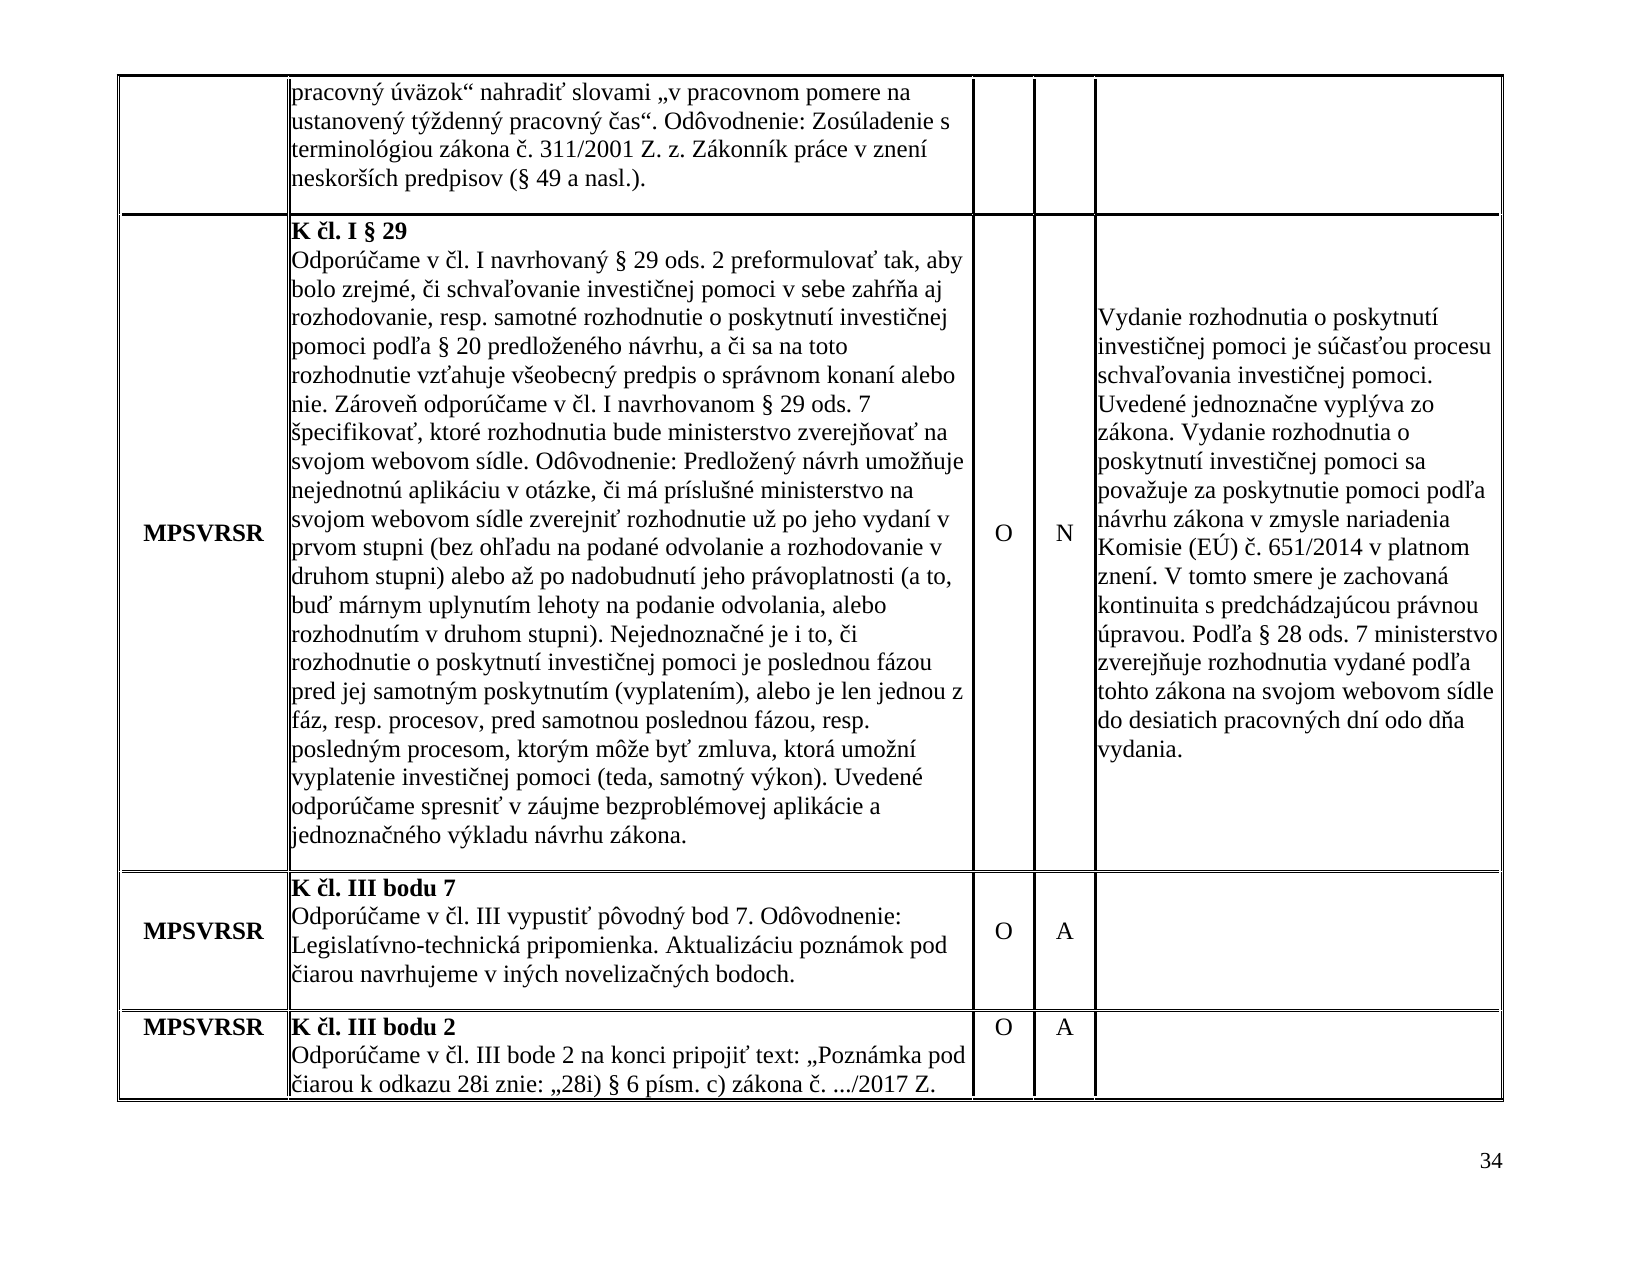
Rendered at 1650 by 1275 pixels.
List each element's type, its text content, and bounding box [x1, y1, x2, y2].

table_cell [1097, 870, 1501, 1008]
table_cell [289, 76, 973, 213]
table_cell N [1036, 216, 1094, 869]
table_cell O [975, 873, 1033, 1008]
table_cell K čl. III bodu 7 Odporúčame v čl. III vypustiť pôvodný bod 7. Odôvodnenie: Legislatívno-technická pripomienka. Aktualizáciu poznámok pod čiarou navrhujeme v iných novelizačných bodoch. [291, 873, 972, 1008]
table_cell Vydanie rozhodnutia o poskytnutí investičnej pomoci je súčasťou procesu schvaľovania investičnej pomoci. Uvedené jednoznačne vyplýva zo zákona. Vydanie rozhodnutia o poskytnutí investičnej pomoci sa považuje za poskytnutie pomoci podľa návrhu zákona v zmysle nariadenia Komisie (EÚ) č. 651/2014 v platnom znení. V tomto smere je zachovaná kontinuita s predchádzajúcou právnou úpravou. Podľa § 28 ods. 7 ministerstvo zverejňuje rozhodnutia vydané podľa tohto zákona na svojom webovom sídle do desiatich pracovných dní odo dňa vydania. [1097, 213, 1502, 869]
table_cell MPSVRSR [120, 1009, 289, 1098]
table_cell A [1034, 1012, 1095, 1098]
table_cell O [973, 76, 1034, 213]
table_cell A [1034, 76, 1095, 213]
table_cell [289, 1012, 973, 1098]
table_cell MPSVRSR [118, 213, 287, 869]
table_cell A [1036, 873, 1094, 1008]
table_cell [1095, 77, 1501, 213]
table_cell O [975, 216, 1033, 869]
table_cell [1095, 1009, 1501, 1098]
table_cell O [973, 1012, 1034, 1098]
table_cell MPSVRSR [120, 76, 289, 213]
table_cell MPSVRSR [120, 870, 287, 1008]
table_cell K čl. I § 29 Odporúčame v čl. I navrhovaný § 29 ods. 2 preformulovať tak, aby bolo zrejmé, či schvaľovanie investičnej pomoci v sebe zahŕňa aj rozhodovanie, resp. samotné rozhodnutie o poskytnutí investičnej pomoci podľa § 20 predloženého návrhu, a či sa na toto rozhodnutie vzťahuje všeobecný predpis o správnom konaní alebo nie. Zároveň odporúčame v čl. I navrhovanom § 29 ods. 7 špecifikovať, ktoré rozhodnutia bude ministerstvo zverejňovať na svojom webovom sídle. Odôvodnenie: Predložený návrh umožňuje nejednotnú aplikáciu v otázke, či má príslušné ministerstvo na svojom webovom sídle zverejniť rozhodnutie už po jeho vydaní v prvom stupni (bez ohľadu na podané odvolanie a rozhodovanie v druhom stupni) alebo až po nadobudnutí jeho právoplatnosti (a to, buď márnym uplynutím lehoty na podanie odvolania, alebo rozhodnutím v druhom stupni). Nejednoznačné je i to, či rozhodnutie o poskytnutí investičnej pomoci je poslednou fázou pred jej samotným poskytnutím (vyplatením), alebo je len jednou z fáz, resp. procesov, pred samotnou poslednou fázou, resp. posledným procesom, ktorým môže byť zmluva, ktorá umožní vyplatenie investičnej pomoci (teda, samotný výkon). Uvedené odporúčame spresniť v záujme bezproblémovej aplikácie a jednoznačného výkladu návrhu zákona. [291, 216, 972, 869]
